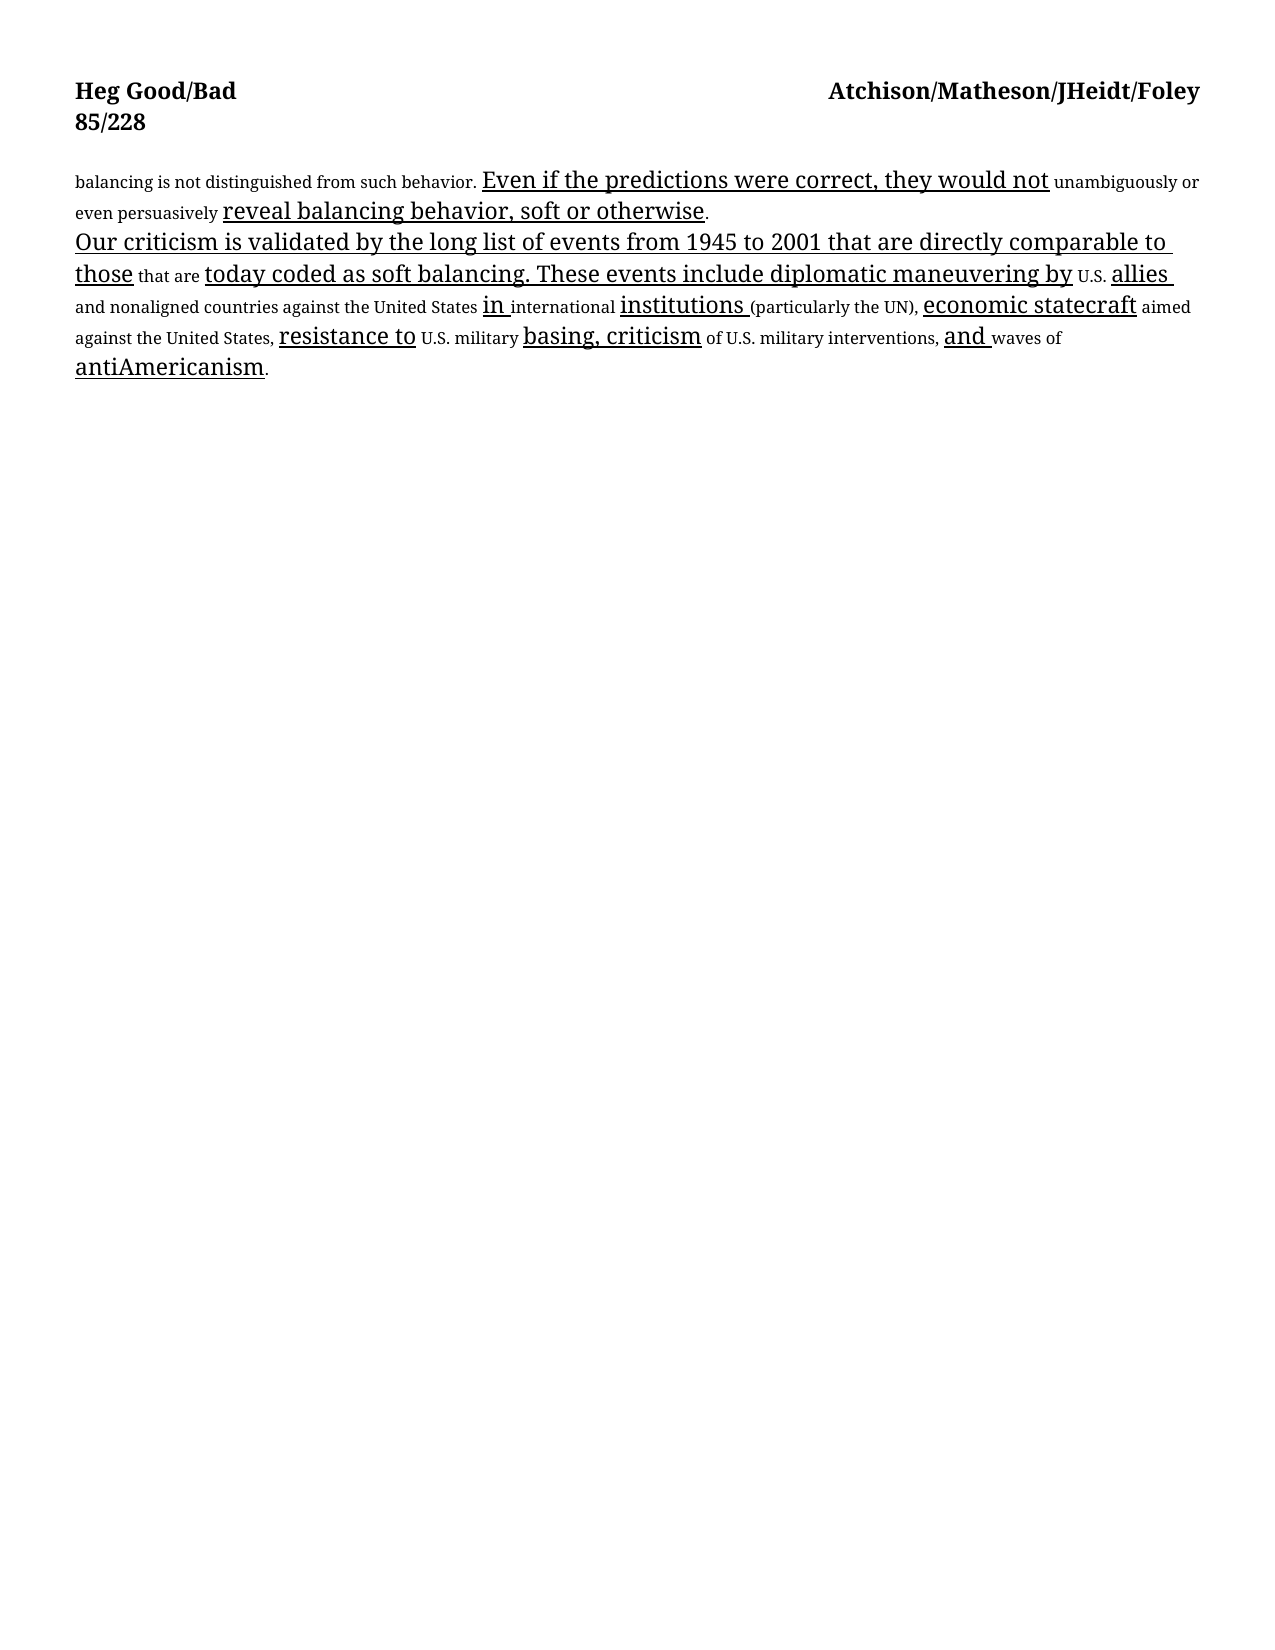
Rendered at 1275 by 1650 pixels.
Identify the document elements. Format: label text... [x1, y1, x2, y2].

text Our criticism is validated by the long list of events from 1945 to 2001 that are directly comparable to those that are today coded as soft balancing. These events include diplomatic maneuvering by U.S. allies and nonaligned countries against the United States in international institutions (particularly the UN), economic statecraft aimed against the United States, resistance to U.S. military basing, criticism of U.S. military interventions, and waves of antiAmericanism. [75, 226, 1200, 382]
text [75, 164, 1200, 226]
